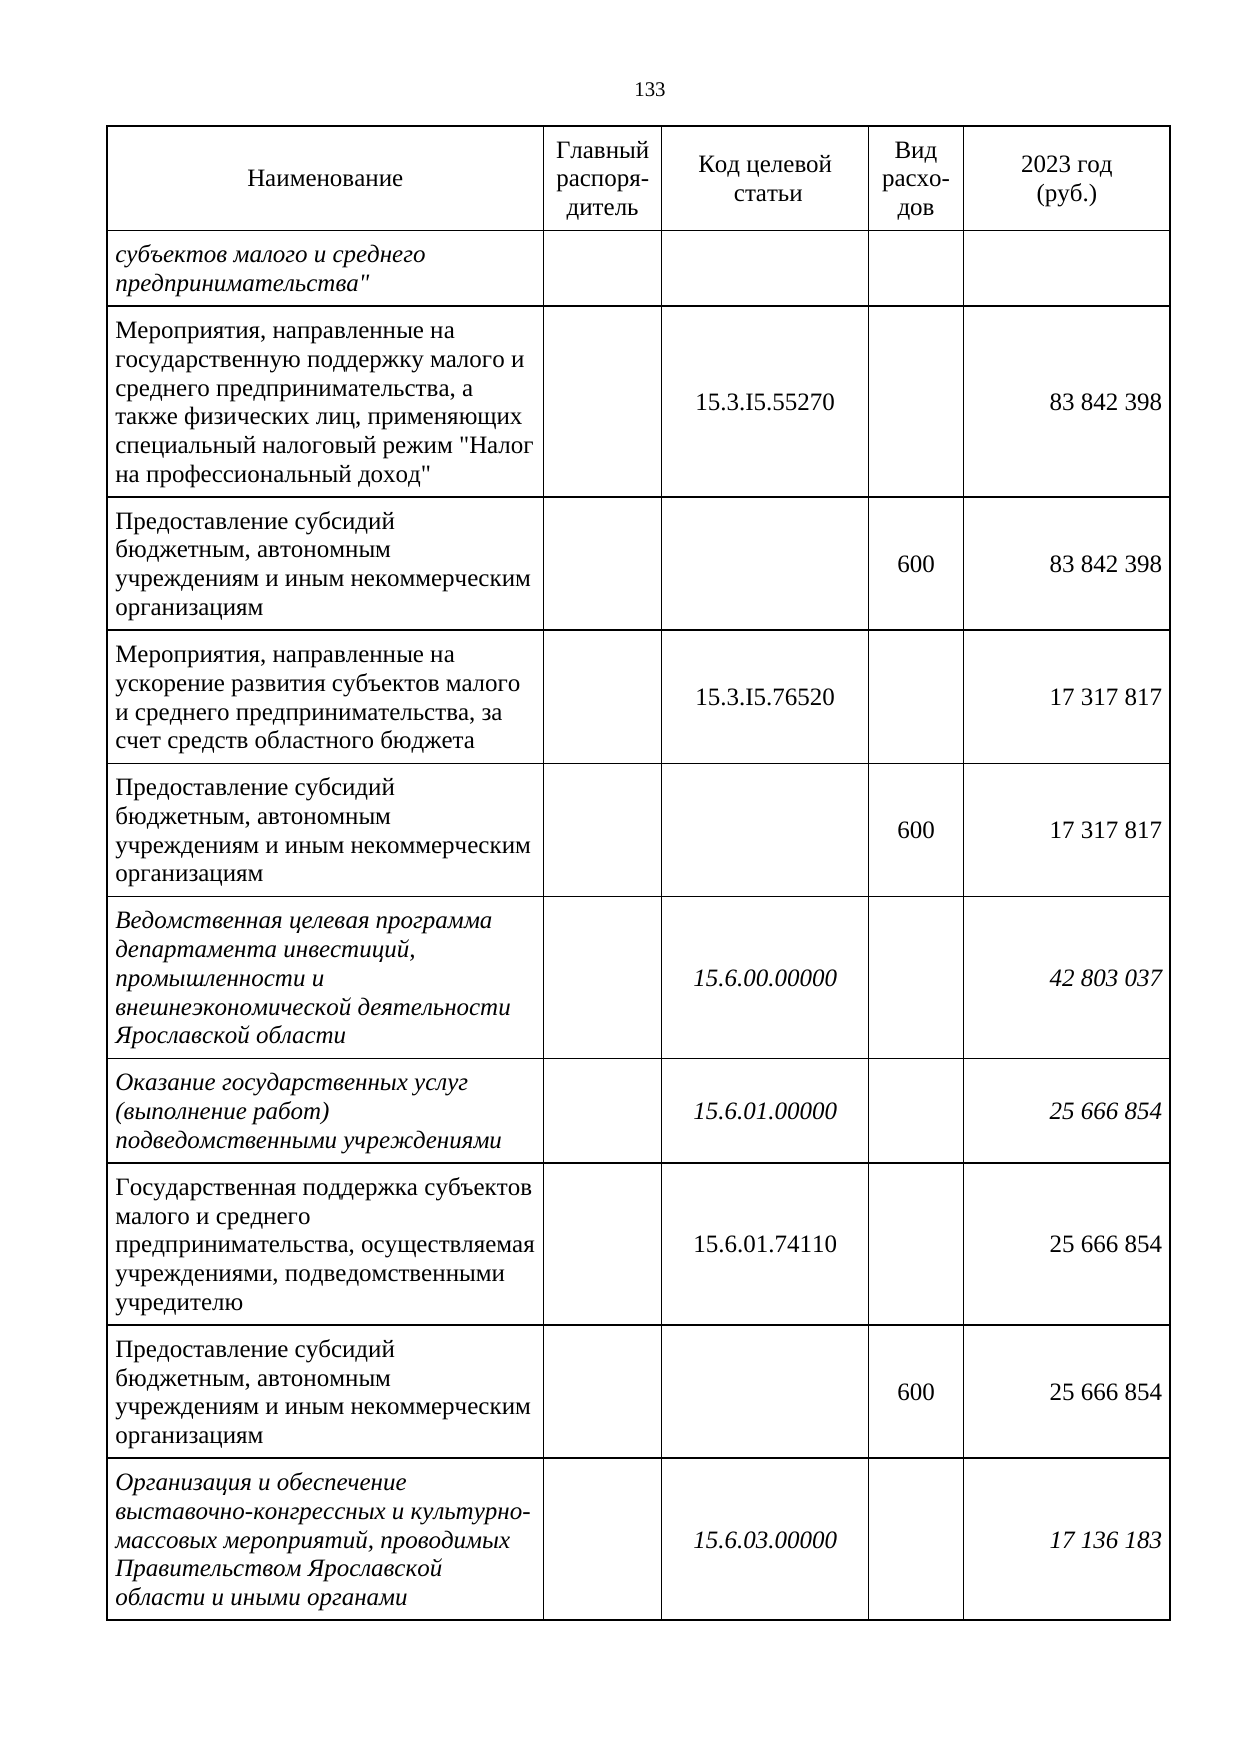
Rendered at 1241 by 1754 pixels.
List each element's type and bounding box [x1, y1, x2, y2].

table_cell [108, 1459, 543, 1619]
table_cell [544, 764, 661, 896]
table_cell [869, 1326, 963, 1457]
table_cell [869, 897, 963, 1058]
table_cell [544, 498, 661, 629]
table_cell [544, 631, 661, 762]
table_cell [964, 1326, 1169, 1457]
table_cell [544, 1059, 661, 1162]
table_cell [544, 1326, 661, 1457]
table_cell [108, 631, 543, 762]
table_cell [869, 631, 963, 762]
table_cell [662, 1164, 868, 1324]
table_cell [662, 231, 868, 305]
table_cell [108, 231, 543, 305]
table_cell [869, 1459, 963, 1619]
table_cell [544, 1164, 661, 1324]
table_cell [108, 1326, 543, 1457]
table_header [964, 127, 1169, 229]
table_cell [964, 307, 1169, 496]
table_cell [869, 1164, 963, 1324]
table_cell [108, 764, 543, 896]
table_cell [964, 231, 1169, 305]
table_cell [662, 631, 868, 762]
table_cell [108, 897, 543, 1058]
table_header [544, 127, 661, 229]
table_header [108, 127, 543, 229]
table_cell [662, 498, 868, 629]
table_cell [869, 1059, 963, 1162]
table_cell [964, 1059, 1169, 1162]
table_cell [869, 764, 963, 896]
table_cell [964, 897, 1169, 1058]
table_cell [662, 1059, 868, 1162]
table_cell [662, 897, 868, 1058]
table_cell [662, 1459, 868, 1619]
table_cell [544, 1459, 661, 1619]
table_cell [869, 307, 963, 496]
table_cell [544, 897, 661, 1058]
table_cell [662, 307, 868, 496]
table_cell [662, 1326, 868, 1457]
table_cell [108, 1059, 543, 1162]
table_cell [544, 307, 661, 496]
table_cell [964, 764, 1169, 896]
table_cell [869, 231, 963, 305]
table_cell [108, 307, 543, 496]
table_header [869, 127, 963, 229]
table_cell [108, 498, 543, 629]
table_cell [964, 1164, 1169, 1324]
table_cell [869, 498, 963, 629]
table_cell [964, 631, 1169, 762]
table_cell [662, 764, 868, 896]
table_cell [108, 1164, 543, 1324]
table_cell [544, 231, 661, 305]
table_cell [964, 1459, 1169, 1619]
table_header [662, 127, 868, 229]
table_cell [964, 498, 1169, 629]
